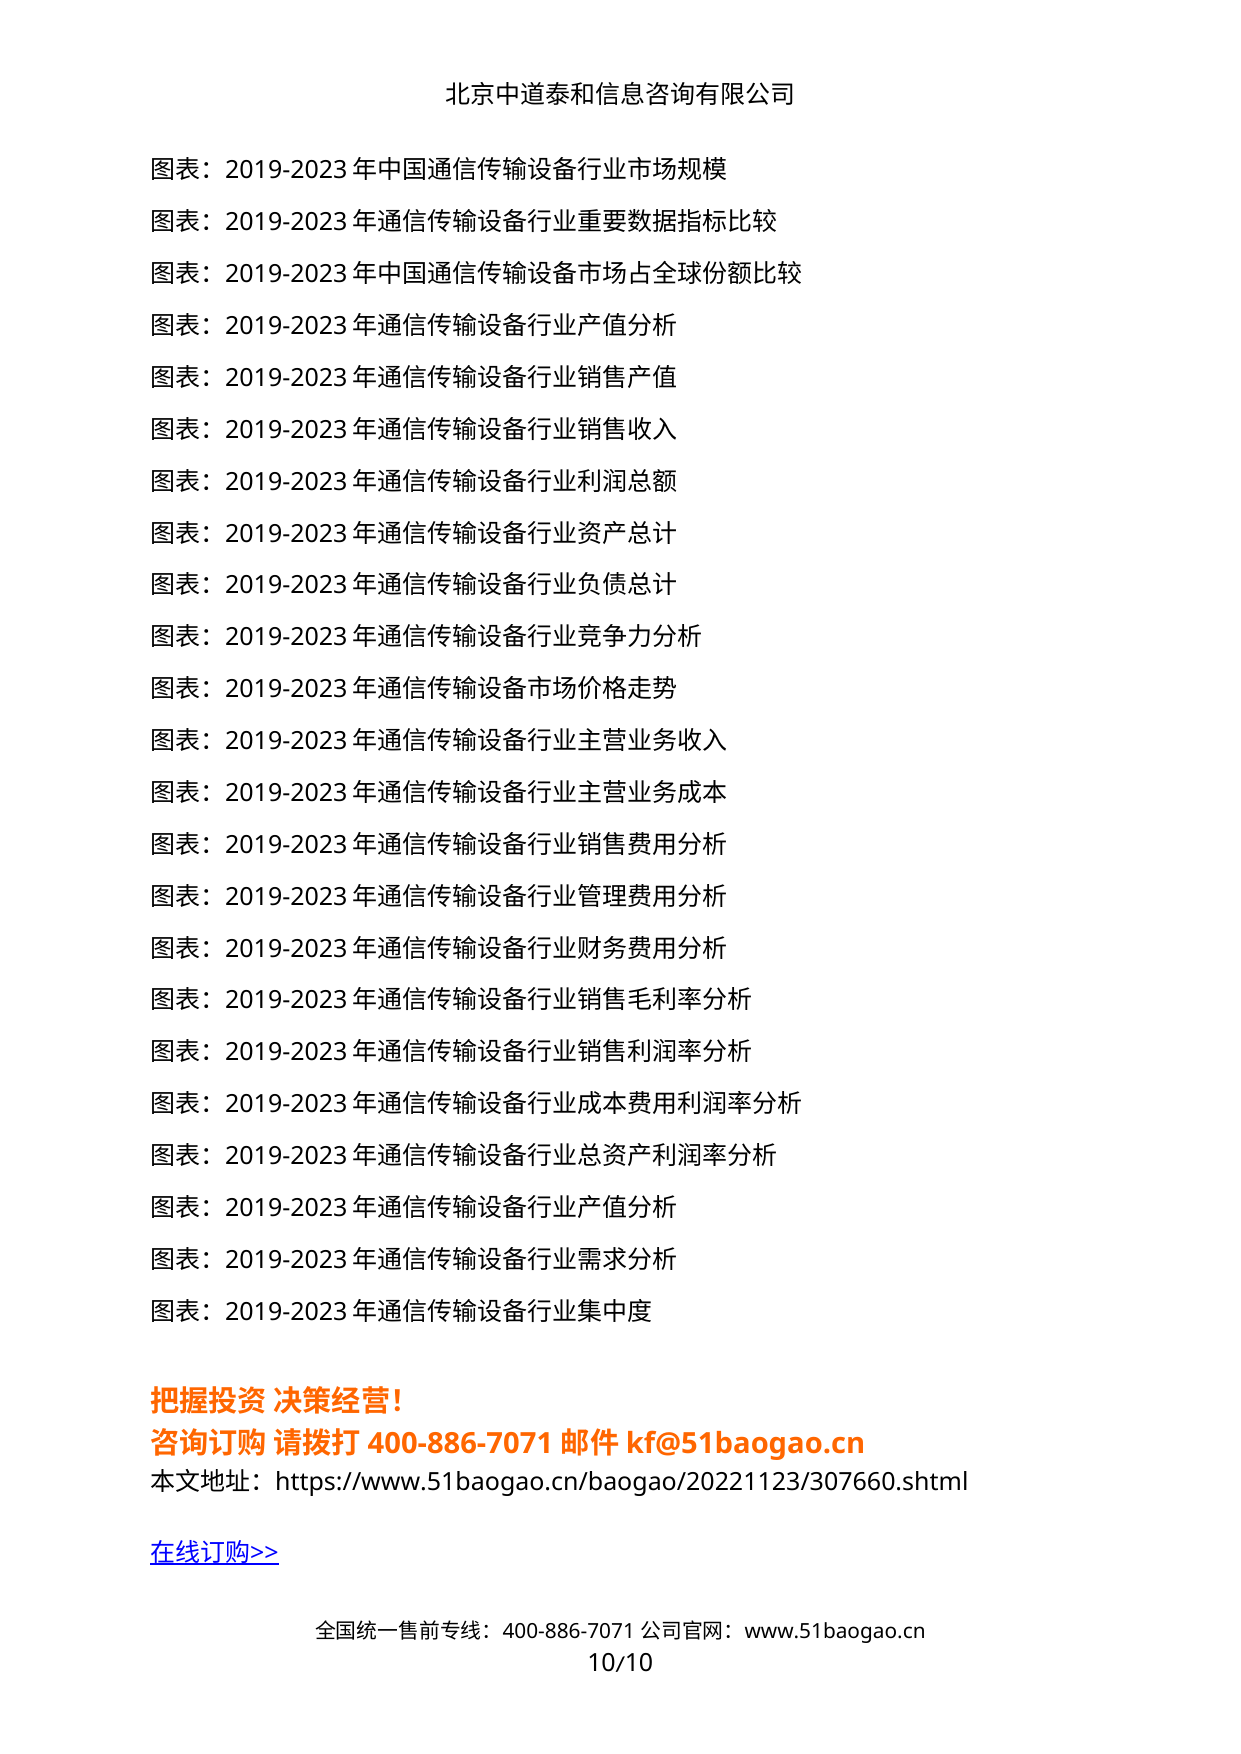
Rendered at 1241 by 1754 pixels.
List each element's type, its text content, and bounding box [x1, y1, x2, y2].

text 在线订购>> [150, 1498, 1090, 1568]
text 图表：2019-2023年通信传输设备行业主营业务收入 [150, 721, 1090, 757]
text 图表：2019-2023年通信传输设备行业总资产利润率分析 [150, 1136, 1090, 1172]
text 图表：2019-2023年中国通信传输设备行业市场规模 [150, 150, 1090, 186]
text 图表：2019-2023年通信传输设备行业竞争力分析 [150, 617, 1090, 653]
text 图表：2019-2023年通信传输设备行业成本费用利润率分析 [150, 1084, 1090, 1120]
text 图表：2019-2023年通信传输设备行业销售费用分析 [150, 824, 1090, 861]
text 图表：2019-2023年通信传输设备行业主营业务成本 [150, 772, 1090, 809]
text 图表：2019-2023年通信传输设备行业销售毛利率分析 [150, 980, 1090, 1016]
text 图表：2019-2023年通信传输设备行业销售利润率分析 [150, 1032, 1090, 1068]
text 图表：2019-2023年通信传输设备行业重要数据指标比较 [150, 202, 1090, 238]
text 图表：2019-2023年通信传输设备行业利润总额 [150, 461, 1090, 497]
text 图表：2019-2023年通信传输设备行业集中度 [150, 1291, 1090, 1327]
text 图表：2019-2023年通信传输设备行业产值分析 [150, 306, 1090, 342]
text 图表：2019-2023年通信传输设备行业销售收入 [150, 409, 1090, 446]
text 图表：2019-2023年通信传输设备行业管理费用分析 [150, 876, 1090, 912]
text 图表：2019-2023年通信传输设备行业财务费用分析 [150, 928, 1090, 964]
text 把握投资 决策经营！咨询订购 请拨打 400-886-7071 邮件 kf@51baogao.cn本文地址：https://www.51baogao.cn/baogao/20221123/307660.shtml [150, 1343, 1090, 1498]
text 图表：2019-2023年通信传输设备行业需求分析 [150, 1239, 1090, 1276]
text 图表：2019-2023年通信传输设备行业资产总计 [150, 513, 1090, 549]
text 图表：2019-2023年通信传输设备市场价格走势 [150, 669, 1090, 705]
text 图表：2019-2023年通信传输设备行业产值分析 [150, 1187, 1090, 1224]
text 图表：2019-2023年通信传输设备行业销售产值 [150, 357, 1090, 394]
text 图表：2019-2023年中国通信传输设备市场占全球份额比较 [150, 254, 1090, 290]
text 图表：2019-2023年通信传输设备行业负债总计 [150, 565, 1090, 601]
